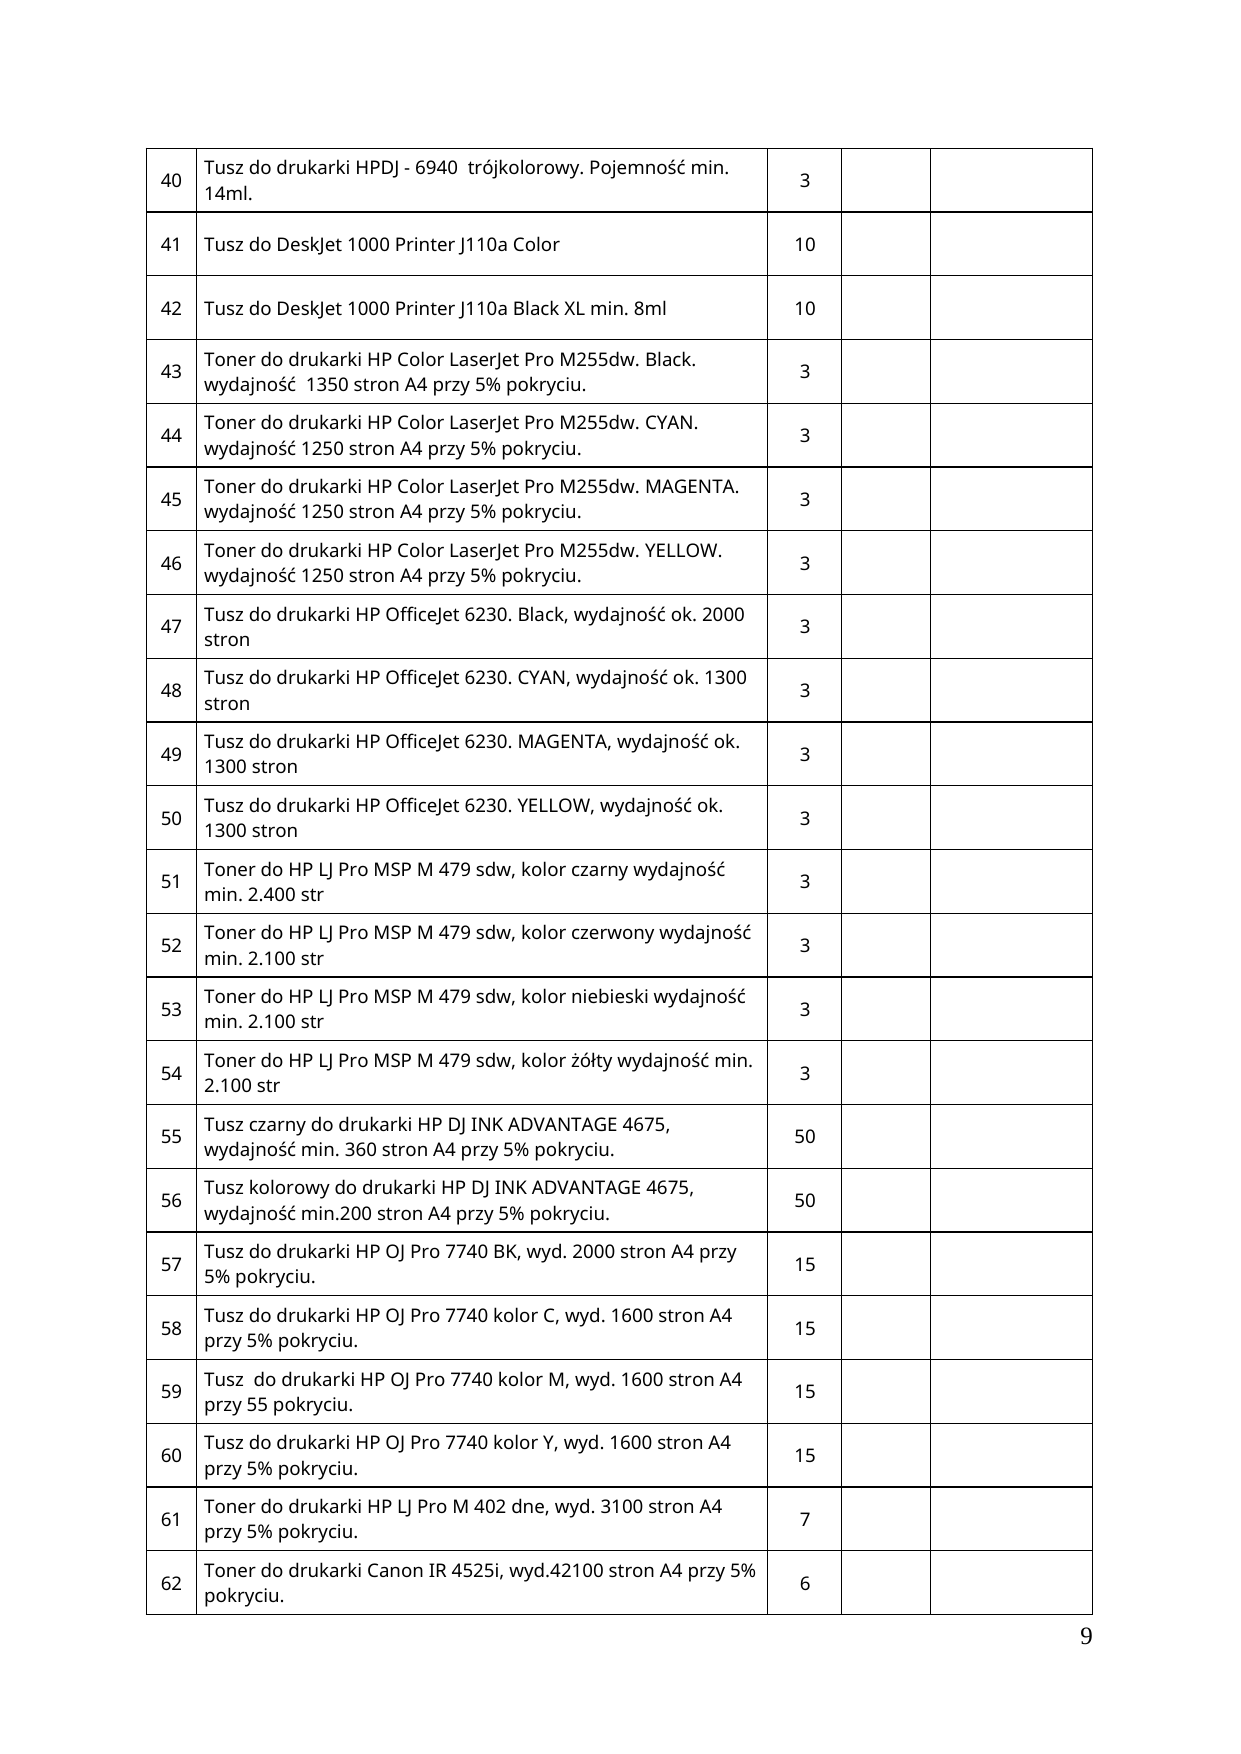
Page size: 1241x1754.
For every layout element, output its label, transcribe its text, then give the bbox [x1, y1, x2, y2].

table_cell 3 [768, 659, 841, 721]
table_cell 3 [768, 468, 841, 530]
table_cell [842, 850, 930, 913]
table_cell 3 [768, 723, 841, 785]
table_cell [842, 1488, 930, 1550]
table_cell 41 [147, 213, 196, 275]
table_cell 3 [768, 531, 841, 594]
table_cell 50 [768, 1105, 841, 1168]
table_cell 49 [147, 723, 196, 785]
table_cell [842, 1041, 930, 1104]
table_cell 58 [147, 1296, 196, 1359]
table_cell [842, 404, 930, 466]
table_cell Tusz do DeskJet 1000 Printer J110a Color [197, 213, 767, 275]
table_cell [842, 468, 930, 530]
table_cell [931, 1169, 1092, 1231]
table_cell [842, 340, 930, 403]
table_cell [931, 1360, 1092, 1423]
table_cell Tusz do DeskJet 1000 Printer J110a Black XL min. 8ml [197, 276, 767, 339]
table_cell 3 [768, 1041, 841, 1104]
table_cell 53 [147, 978, 196, 1040]
table_cell Tusz do drukarki HP OfficeJet 6230. YELLOW, wydajność ok. 1300 stron [197, 786, 767, 849]
table_cell Toner do HP LJ Pro MSP M 479 sdw, kolor żółty wydajność min. 2.100 str [197, 1041, 767, 1104]
table_cell [931, 1233, 1092, 1295]
table_cell [931, 149, 1092, 211]
table_cell 10 [768, 213, 841, 275]
table_cell Tusz do drukarki HP OfficeJet 6230. Black, wydajność ok. 2000 stron [197, 595, 767, 658]
table_cell 3 [768, 914, 841, 976]
table_cell 6 [768, 1551, 841, 1614]
table_cell 3 [768, 149, 841, 211]
table_cell [931, 659, 1092, 721]
table_cell Toner do drukarki Canon IR 4525i, wyd.42100 stron A4 przy 5% pokryciu. [197, 1551, 767, 1614]
table_cell 46 [147, 531, 196, 594]
table_cell 59 [147, 1360, 196, 1423]
table_cell Tusz do drukarki HPDJ - 6940 trójkolorowy. Pojemność min. 14ml. [197, 149, 767, 211]
table_cell [931, 1296, 1092, 1359]
table_cell [931, 1424, 1092, 1486]
table_cell [931, 404, 1092, 466]
table_cell [931, 531, 1092, 594]
table_cell 52 [147, 914, 196, 976]
table_cell 43 [147, 340, 196, 403]
table_cell Tusz do drukarki HP OfficeJet 6230. MAGENTA, wydajność ok. 1300 stron [197, 723, 767, 785]
table_cell [931, 1551, 1092, 1614]
table_cell 3 [768, 404, 841, 466]
table_cell 55 [147, 1105, 196, 1168]
table_cell Tusz czarny do drukarki HP DJ INK ADVANTAGE 4675, wydajność min. 360 stron A4 przy 5% pokryciu. [197, 1105, 767, 1168]
table_cell [842, 1169, 930, 1231]
table_cell [931, 723, 1092, 785]
table_cell [931, 595, 1092, 658]
table_cell 15 [768, 1296, 841, 1359]
table_cell 61 [147, 1488, 196, 1550]
table_cell [842, 786, 930, 849]
table_cell [931, 1041, 1092, 1104]
table_cell 51 [147, 850, 196, 913]
table_cell [931, 914, 1092, 976]
table_cell 3 [768, 786, 841, 849]
table_cell Tusz do drukarki HP OJ Pro 7740 BK, wyd. 2000 stron A4 przy 5% pokryciu. [197, 1233, 767, 1295]
table_cell 47 [147, 595, 196, 658]
table_cell [842, 149, 930, 211]
table_cell [842, 1105, 930, 1168]
table_cell Tusz do drukarki HP OJ Pro 7740 kolor Y, wyd. 1600 stron A4 przy 5% pokryciu. [197, 1424, 767, 1486]
table_cell [842, 1424, 930, 1486]
table_cell [842, 1233, 930, 1295]
table_cell [931, 978, 1092, 1040]
table_cell Toner do drukarki HP Color LaserJet Pro M255dw. MAGENTA. wydajność 1250 stron A4 przy 5% pokryciu. [197, 468, 767, 530]
table_cell [842, 276, 930, 339]
table_cell 57 [147, 1233, 196, 1295]
table_cell 15 [768, 1424, 841, 1486]
table_cell 10 [768, 276, 841, 339]
table_cell [931, 850, 1092, 913]
table_cell [931, 213, 1092, 275]
table_cell [842, 659, 930, 721]
table_cell [842, 723, 930, 785]
table_cell Tusz kolorowy do drukarki HP DJ INK ADVANTAGE 4675, wydajność min.200 stron A4 przy 5% pokryciu. [197, 1169, 767, 1231]
table_cell 15 [768, 1360, 841, 1423]
table_cell [931, 1488, 1092, 1550]
table_cell [842, 1360, 930, 1423]
table_cell 50 [768, 1169, 841, 1231]
table_cell [842, 978, 930, 1040]
table_cell 44 [147, 404, 196, 466]
table_cell 48 [147, 659, 196, 721]
table_cell Toner do drukarki HP Color LaserJet Pro M255dw. YELLOW. wydajność 1250 stron A4 przy 5% pokryciu. [197, 531, 767, 594]
table_cell 40 [147, 149, 196, 211]
table_cell Tusz do drukarki HP OfficeJet 6230. CYAN, wydajność ok. 1300 stron [197, 659, 767, 721]
table_cell [842, 213, 930, 275]
table_cell Toner do drukarki HP LJ Pro M 402 dne, wyd. 3100 stron A4 przy 5% pokryciu. [197, 1488, 767, 1550]
table_cell Tusz do drukarki HP OJ Pro 7740 kolor C, wyd. 1600 stron A4 przy 5% pokryciu. [197, 1296, 767, 1359]
table_cell [842, 531, 930, 594]
table_cell [842, 595, 930, 658]
table_cell 3 [768, 340, 841, 403]
table_cell 15 [768, 1233, 841, 1295]
table_cell [842, 1296, 930, 1359]
table_cell 62 [147, 1551, 196, 1614]
table_cell [931, 786, 1092, 849]
table_cell [931, 1105, 1092, 1168]
table_cell Toner do drukarki HP Color LaserJet Pro M255dw. CYAN. wydajność 1250 stron A4 przy 5% pokryciu. [197, 404, 767, 466]
table_cell [842, 1551, 930, 1614]
table_cell 45 [147, 468, 196, 530]
table_cell 56 [147, 1169, 196, 1231]
table_cell 3 [768, 850, 841, 913]
table_cell 42 [147, 276, 196, 339]
table_cell 60 [147, 1424, 196, 1486]
table_cell 54 [147, 1041, 196, 1104]
table_cell [842, 914, 930, 976]
table_cell Toner do HP LJ Pro MSP M 479 sdw, kolor czarny wydajność min. 2.400 str [197, 850, 767, 913]
table_cell Tusz do drukarki HP OJ Pro 7740 kolor M, wyd. 1600 stron A4 przy 55 pokryciu. [197, 1360, 767, 1423]
table_cell 3 [768, 978, 841, 1040]
table_cell Toner do HP LJ Pro MSP M 479 sdw, kolor niebieski wydajność min. 2.100 str [197, 978, 767, 1040]
table_cell 7 [768, 1488, 841, 1550]
table_cell [931, 340, 1092, 403]
table_cell Toner do drukarki HP Color LaserJet Pro M255dw. Black. wydajność 1350 stron A4 przy 5% pokryciu. [197, 340, 767, 403]
table_cell [931, 276, 1092, 339]
table_cell 50 [147, 786, 196, 849]
table_cell Toner do HP LJ Pro MSP M 479 sdw, kolor czerwony wydajność min. 2.100 str [197, 914, 767, 976]
table_cell 3 [768, 595, 841, 658]
table_cell [931, 468, 1092, 530]
